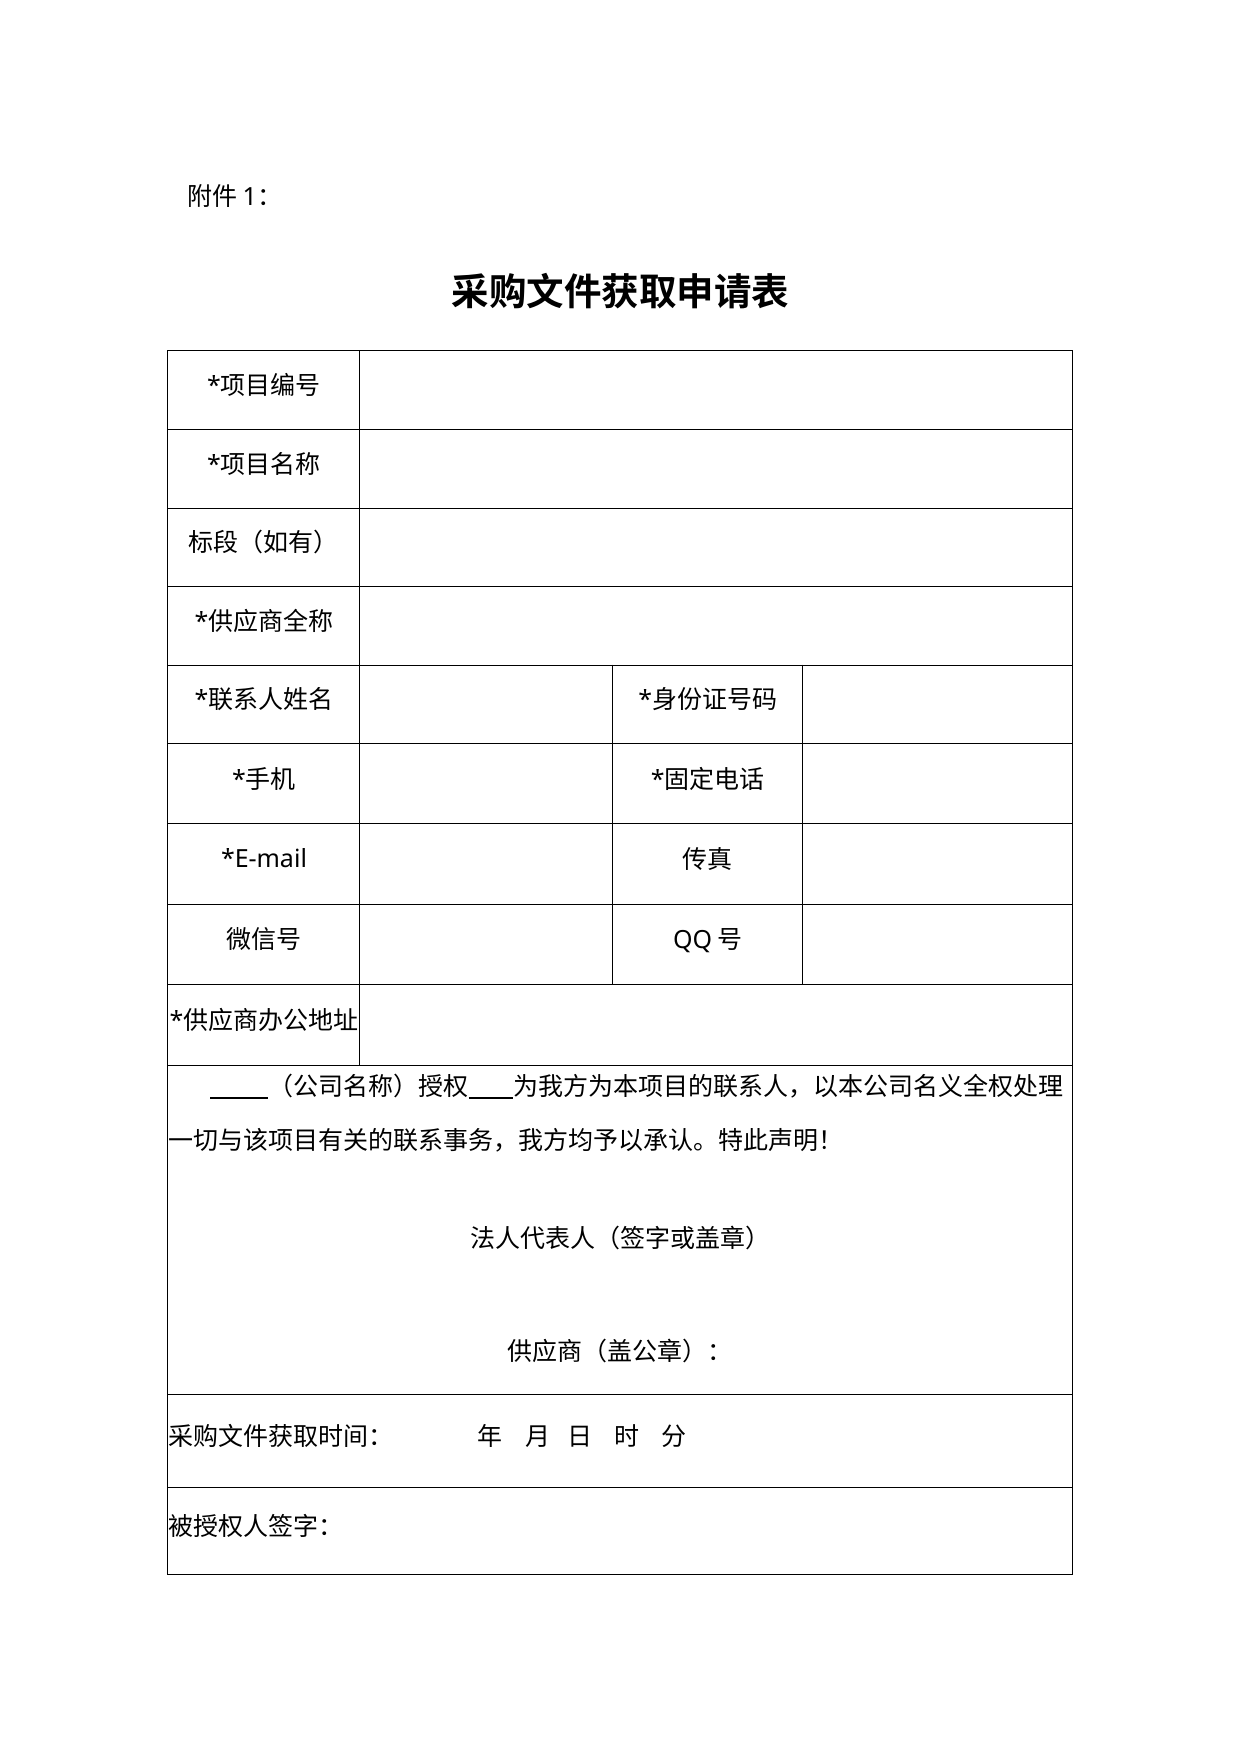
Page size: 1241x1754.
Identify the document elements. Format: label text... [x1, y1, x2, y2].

table_cell *联系人姓名 [168, 666, 359, 743]
table_cell [360, 509, 1072, 586]
table_cell 传真 [613, 824, 802, 904]
table_header [360, 351, 1072, 429]
table_cell [803, 824, 1072, 904]
table_cell [360, 824, 612, 904]
table_cell *供应商全称 [168, 587, 359, 664]
table_cell [360, 587, 1072, 664]
text 采购文件获取申请表 [187, 256, 1053, 321]
table_cell [360, 744, 612, 823]
table_cell *固定电话 [613, 744, 802, 823]
table_cell *E-mail [168, 824, 359, 904]
text 附件1： [187, 162, 1053, 227]
table_cell [803, 905, 1072, 984]
table_cell [803, 744, 1072, 823]
table_cell QQ号 [613, 905, 802, 984]
table_cell *手机 [168, 744, 359, 823]
table_cell [360, 905, 612, 984]
table_cell 采购文件获取时间： 年 月 日 时 分 [168, 1395, 1072, 1487]
table_cell *供应商办公地址 [168, 985, 359, 1065]
table_cell [360, 430, 1072, 507]
table_cell 标段（如有） [168, 509, 359, 586]
table_cell 被授权人签字： [168, 1488, 1072, 1574]
table_cell （公司名称）授权 为我方为本项目的联系人，以本公司名义全权处理一切与该项目有关的联系事务，我方均予以承认。特此声明！ 法人代表人（签字或盖章） 供应商（盖公章）： [168, 1066, 1072, 1394]
table_cell [360, 666, 612, 743]
table_cell 微信号 [168, 905, 359, 984]
table_cell *项目名称 [168, 430, 359, 507]
table_cell *身份证号码 [613, 666, 802, 743]
table_header *项目编号 [168, 351, 359, 429]
table_cell [803, 666, 1072, 743]
table_cell [360, 985, 1072, 1065]
